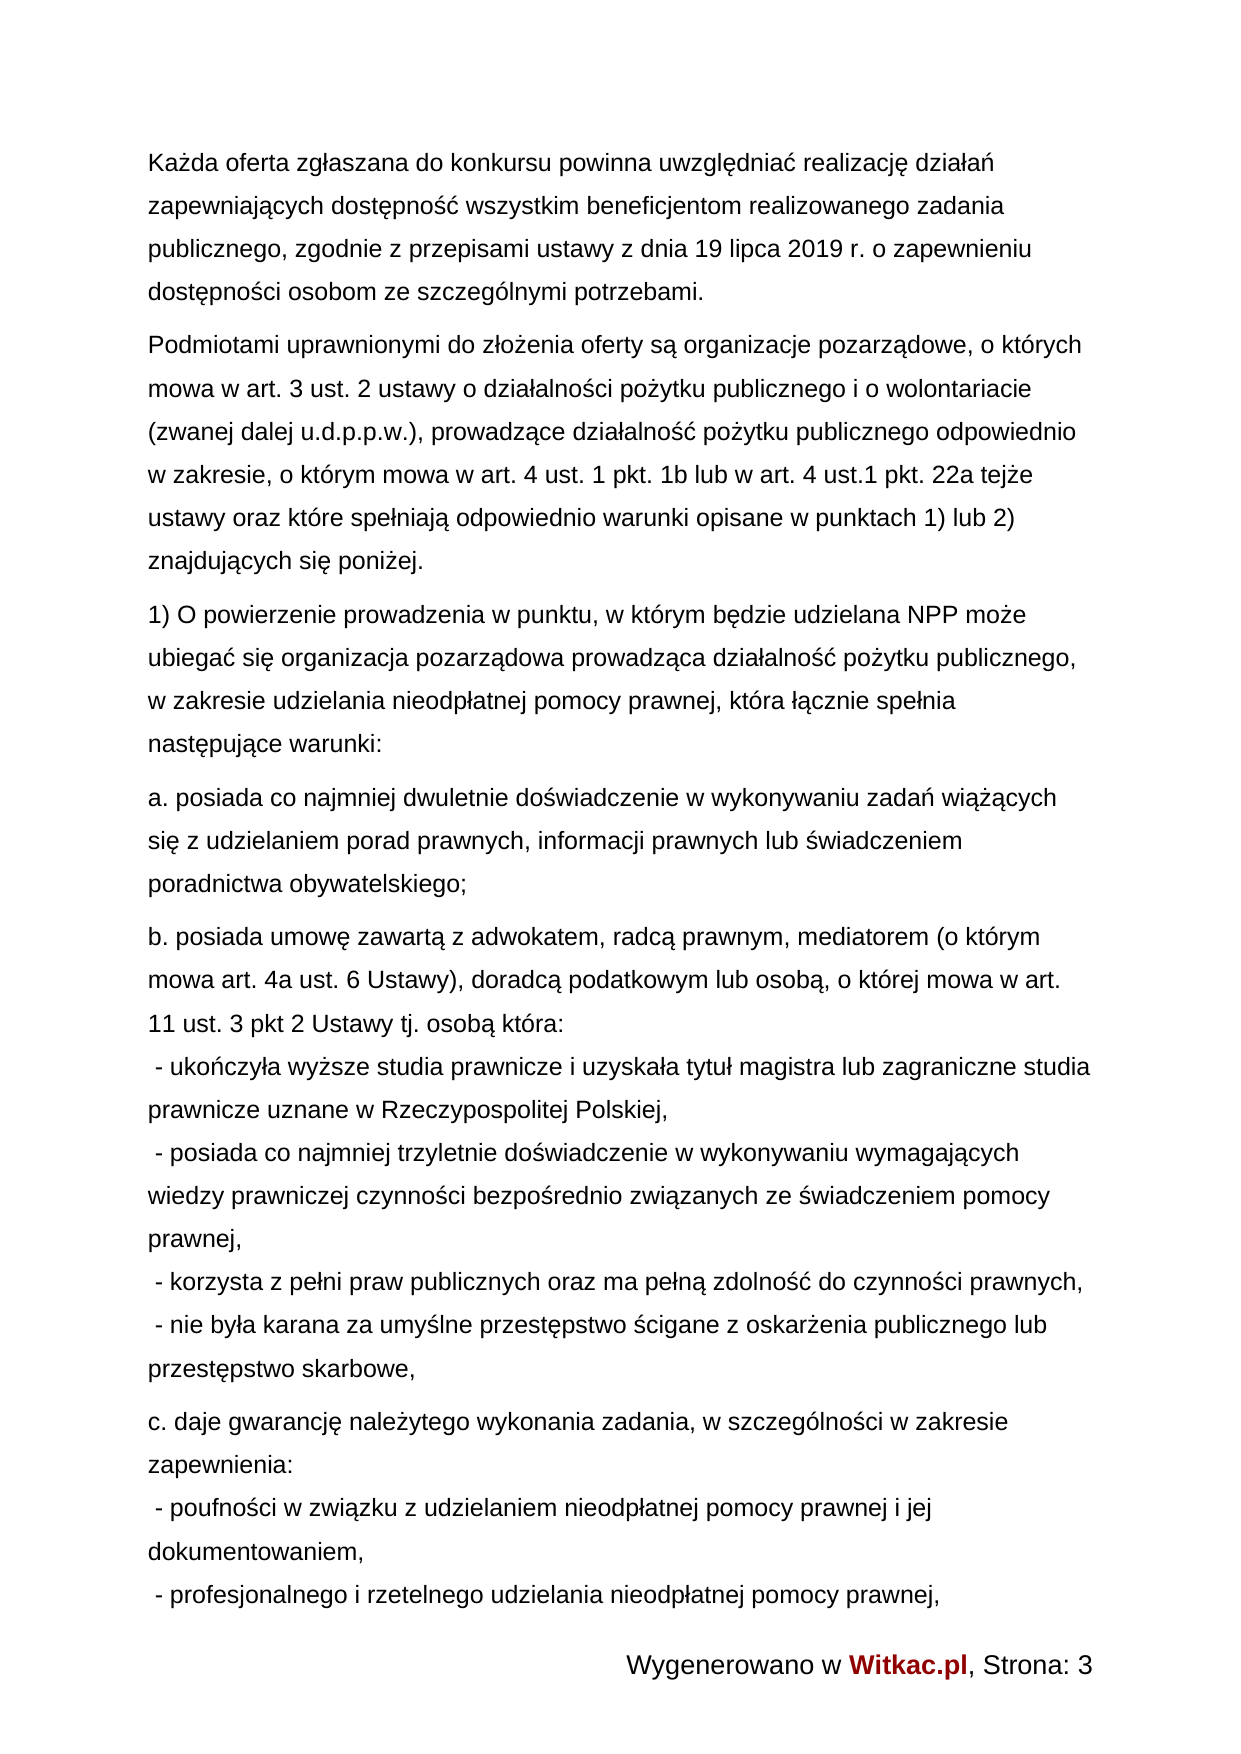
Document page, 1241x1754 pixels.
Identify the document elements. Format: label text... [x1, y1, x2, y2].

text Podmiotami uprawnionymi do złożenia oferty są organizacje pozarządowe, o których mowa w art. 3 ust. 2 ustawy o działalności pożytku publicznego i o wolontariacie (zwanej dalej u.d.p.p.w.), prowadzące działalność pożytku publicznego odpowiednio w zakresie, o którym mowa w art. 4 ust. 1 pkt. 1b lub w art. 4 ust.1 pkt. 22a tejże ustawy oraz które spełniają odpowiednio warunki opisane w punktach 1) lub 2) znajdujących się poniżej. [148, 331, 1093, 575]
text b. posiada umowę zawartą z adwokatem, radcą prawnym, mediatorem (o którym mowa art. 4a ust. 6 Ustawy), doradcą podatkowym lub osobą, o której mowa w art. 11 ust. 3 pkt 2 Ustawy tj. osobą która: - ukończyła wyższe studia prawnicze i uzyskała tytuł magistra lub zagraniczne studia prawnicze uznane w Rzeczypospolitej Polskiej, - posiada co najmniej trzyletnie doświadczenie w wykonywaniu wymagających wiedzy prawniczej czynności bezpośrednio związanych ze świadczeniem pomocy prawnej, - korzysta z pełni praw publicznych oraz ma pełną zdolność do czynności prawnych, - nie była karana za umyślne przestępstwo ścigane z oskarżenia publicznego lub przestępstwo skarbowe, [148, 922, 1093, 1382]
text 1) O powierzenie prowadzenia w punktu, w którym będzie udzielana NPP może ubiegać się organizacja pozarządowa prowadząca działalność pożytku publicznego, w zakresie udzielania nieodpłatnej pomocy prawnej, która łącznie spełnia następujące warunki: [148, 600, 1093, 758]
text Każda oferta zgłaszana do konkursu powinna uwzględniać realizację działań zapewniających dostępność wszystkim beneficjentom realizowanego zadania publicznego, zgodnie z przepisami ustawy z dnia 19 lipca 2019 r. o zapewnieniu dostępności osobom ze szczególnymi potrzebami. [148, 148, 1093, 306]
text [148, 1407, 1093, 1608]
text a. posiada co najmniej dwuletnie doświadczenie w wykonywaniu zadań wiążących się z udzielaniem porad prawnych, informacji prawnych lub świadczeniem poradnictwa obywatelskiego; [148, 783, 1093, 898]
